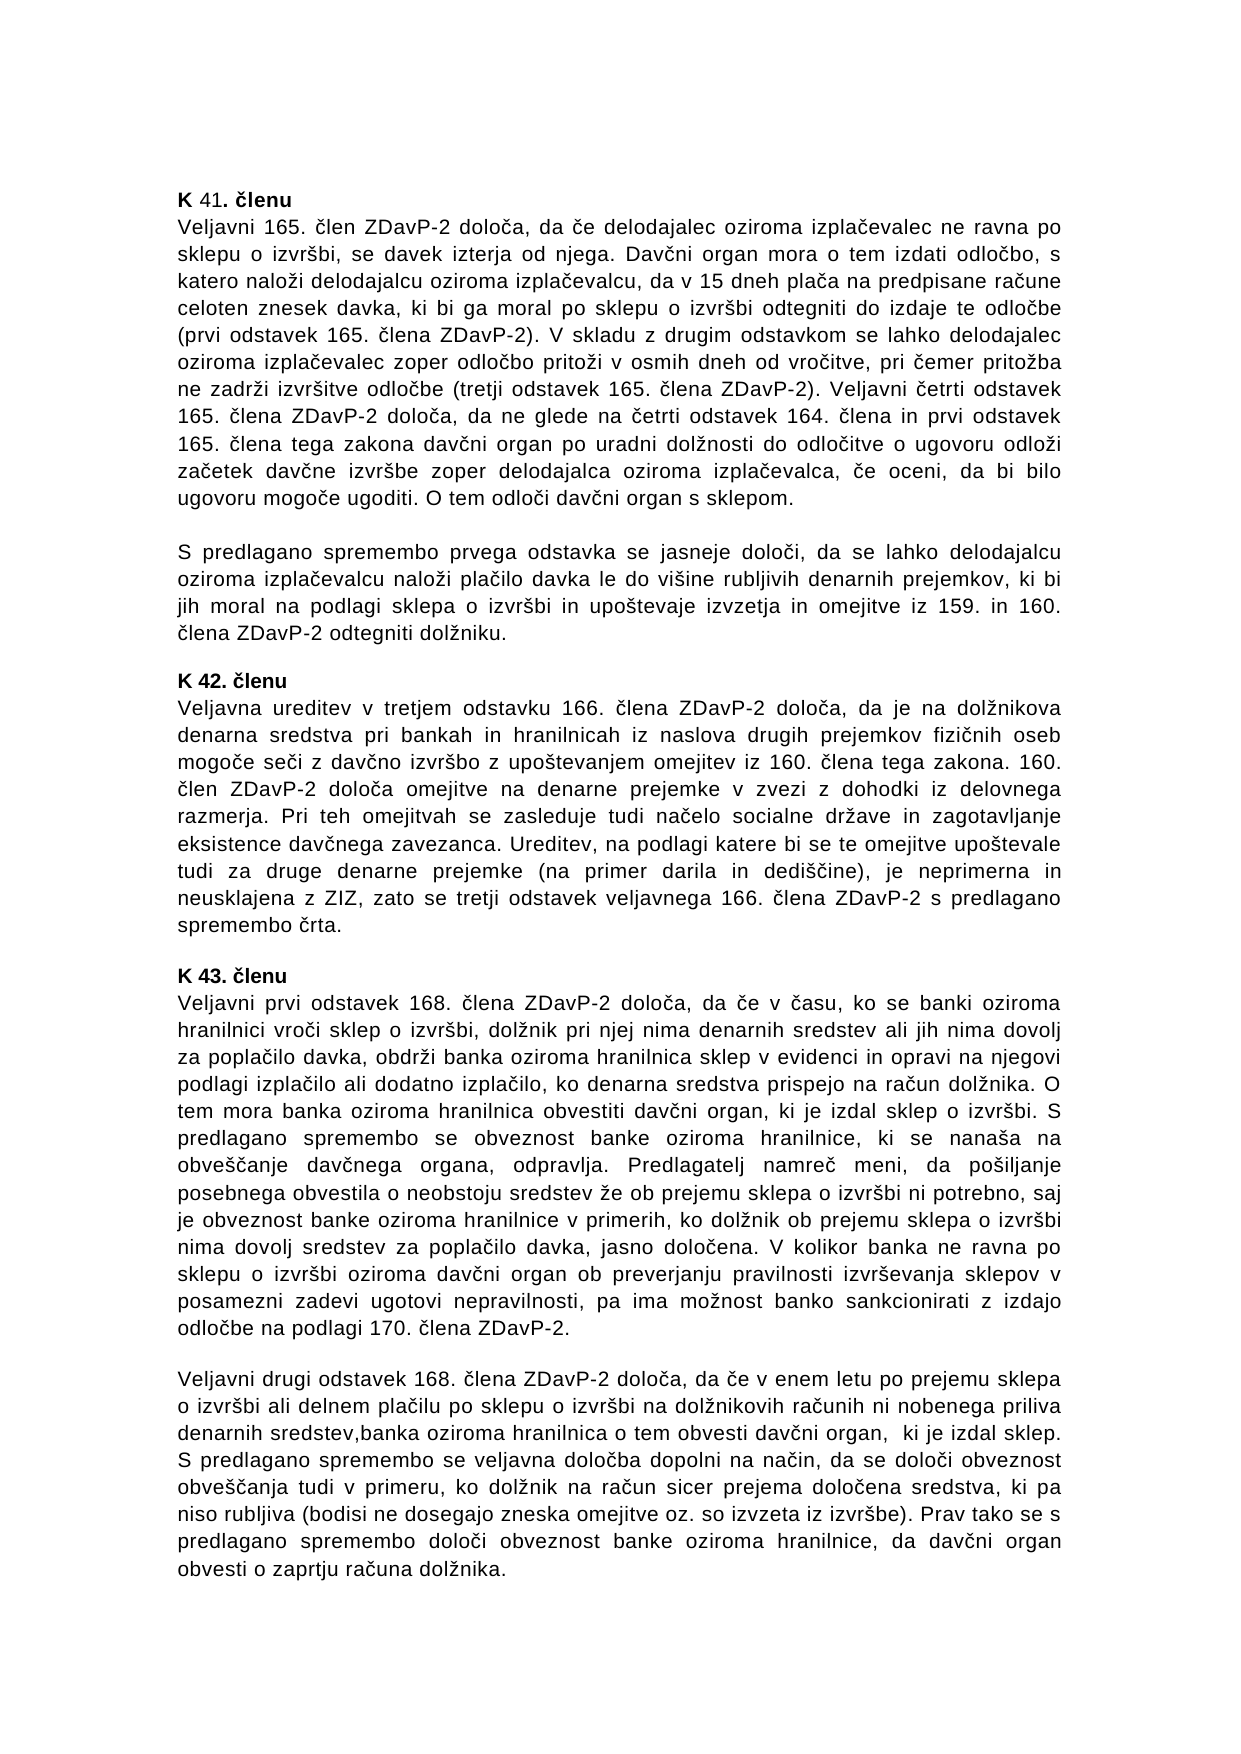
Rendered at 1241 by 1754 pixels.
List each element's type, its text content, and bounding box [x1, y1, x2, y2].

text K 41. členu [177, 184, 1063, 212]
text K 42. členu [177, 669, 1063, 693]
text K 43. členu [177, 964, 1063, 988]
text Veljavni drugi odstavek 168. člena ZDavP-2 določa, da če v enem letu po prejemu sklepa o izvršbi ali delnem plačilu po sklepu o izvršbi na dolžnikovih računih ni nobenega priliva denarnih sredstev,banka oziroma hranilnica o tem obvesti davčni organ, ki je izdal sklep. S predlagano spremembo se veljavna določba dopolni na način, da se določi obveznost obveščanja tudi v primeru, ko dolžnik na račun sicer prejema določena sredstva, ki pa niso rubljiva (bodisi ne dosegajo zneska omejitve oz. so izvzeta iz izvršbe). Prav tako se s predlagano spremembo določi obveznost banke oziroma hranilnice, da davčni organ obvesti o zaprtju računa dolžnika. [177, 1364, 1063, 1580]
text Veljavni 165. člen ZDavP-2 določa, da če delodajalec oziroma izplačevalec ne ravna po sklepu o izvršbi, se davek izterja od njega. Davčni organ mora o tem izdati odločbo, s katero naloži delodajalcu oziroma izplačevalcu, da v 15 dneh plača na predpisane račune celoten znesek davka, ki bi ga moral po sklepu o izvršbi odtegniti do izdaje te odločbe (prvi odstavek 165. člena ZDavP-2). V skladu z drugim odstavkom se lahko delodajalec oziroma izplačevalec zoper odločbo pritoži v osmih dneh od vročitve, pri čemer pritožba ne zadrži izvršitve odločbe (tretji odstavek 165. člena ZDavP-2). Veljavni četrti odstavek 165. člena ZDavP-2 določa, da ne glede na četrti odstavek 164. člena in prvi odstavek 165. člena tega zakona davčni organ po uradni dolžnosti do odločitve o ugovoru odloži začetek davčne izvršbe zoper delodajalca oziroma izplačevalca, če oceni, da bi bilo ugovoru mogoče ugoditi. O tem odloči davčni organ s sklepom. [177, 212, 1063, 509]
text Veljavna ureditev v tretjem odstavku 166. člena ZDavP-2 določa, da je na dolžnikova denarna sredstva pri bankah in hranilnicah iz naslova drugih prejemkov fizičnih oseb mogoče seči z davčno izvršbo z upoštevanjem omejitev iz 160. člena tega zakona. 160. člen ZDavP-2 določa omejitve na denarne prejemke v zvezi z dohodki iz delovnega razmerja. Pri teh omejitvah se zasleduje tudi načelo socialne države in zagotavljanje eksistence davčnega zavezanca. Ureditev, na podlagi katere bi se te omejitve upoštevale tudi za druge denarne prejemke (na primer darila in dediščine), je neprimerna in neusklajena z ZIZ, zato se tretji odstavek veljavnega 166. člena ZDavP-2 s predlagano spremembo črta. [177, 693, 1063, 937]
text Veljavni prvi odstavek 168. člena ZDavP-2 določa, da če v času, ko se banki oziroma hranilnici vroči sklep o izvršbi, dolžnik pri njej nima denarnih sredstev ali jih nima dovolj za poplačilo davka, obdrži banka oziroma hranilnica sklep v evidenci in opravi na njegovi podlagi izplačilo ali dodatno izplačilo, ko denarna sredstva prispejo na račun dolžnika. O tem mora banka oziroma hranilnica obvestiti davčni organ, ki je izdal sklep o izvršbi. S predlagano spremembo se obveznost banke oziroma hranilnice, ki se nanaša na obveščanje davčnega organa, odpravlja. Predlagatelj namreč meni, da pošiljanje posebnega obvestila o neobstoju sredstev že ob prejemu sklepa o izvršbi ni potrebno, saj je obveznost banke oziroma hranilnice v primerih, ko dolžnik ob prejemu sklepa o izvršbi nima dovolj sredstev za poplačilo davka, jasno določena. V kolikor banka ne ravna po sklepu o izvršbi oziroma davčni organ ob preverjanju pravilnosti izvrševanja sklepov v posamezni zadevi ugotovi nepravilnosti, pa ima možnost banko sankcionirati z izdajo odločbe na podlagi 170. člena ZDavP-2. [177, 988, 1063, 1340]
text S predlagano spremembo prvega odstavka se jasneje določi, da se lahko delodajalcu oziroma izplačevalcu naloži plačilo davka le do višine rubljivih denarnih prejemkov, ki bi jih moral na podlagi sklepa o izvršbi in upoštevaje izvzetja in omejitve iz 159. in 160. člena ZDavP-2 odtegniti dolžniku. [177, 537, 1063, 645]
